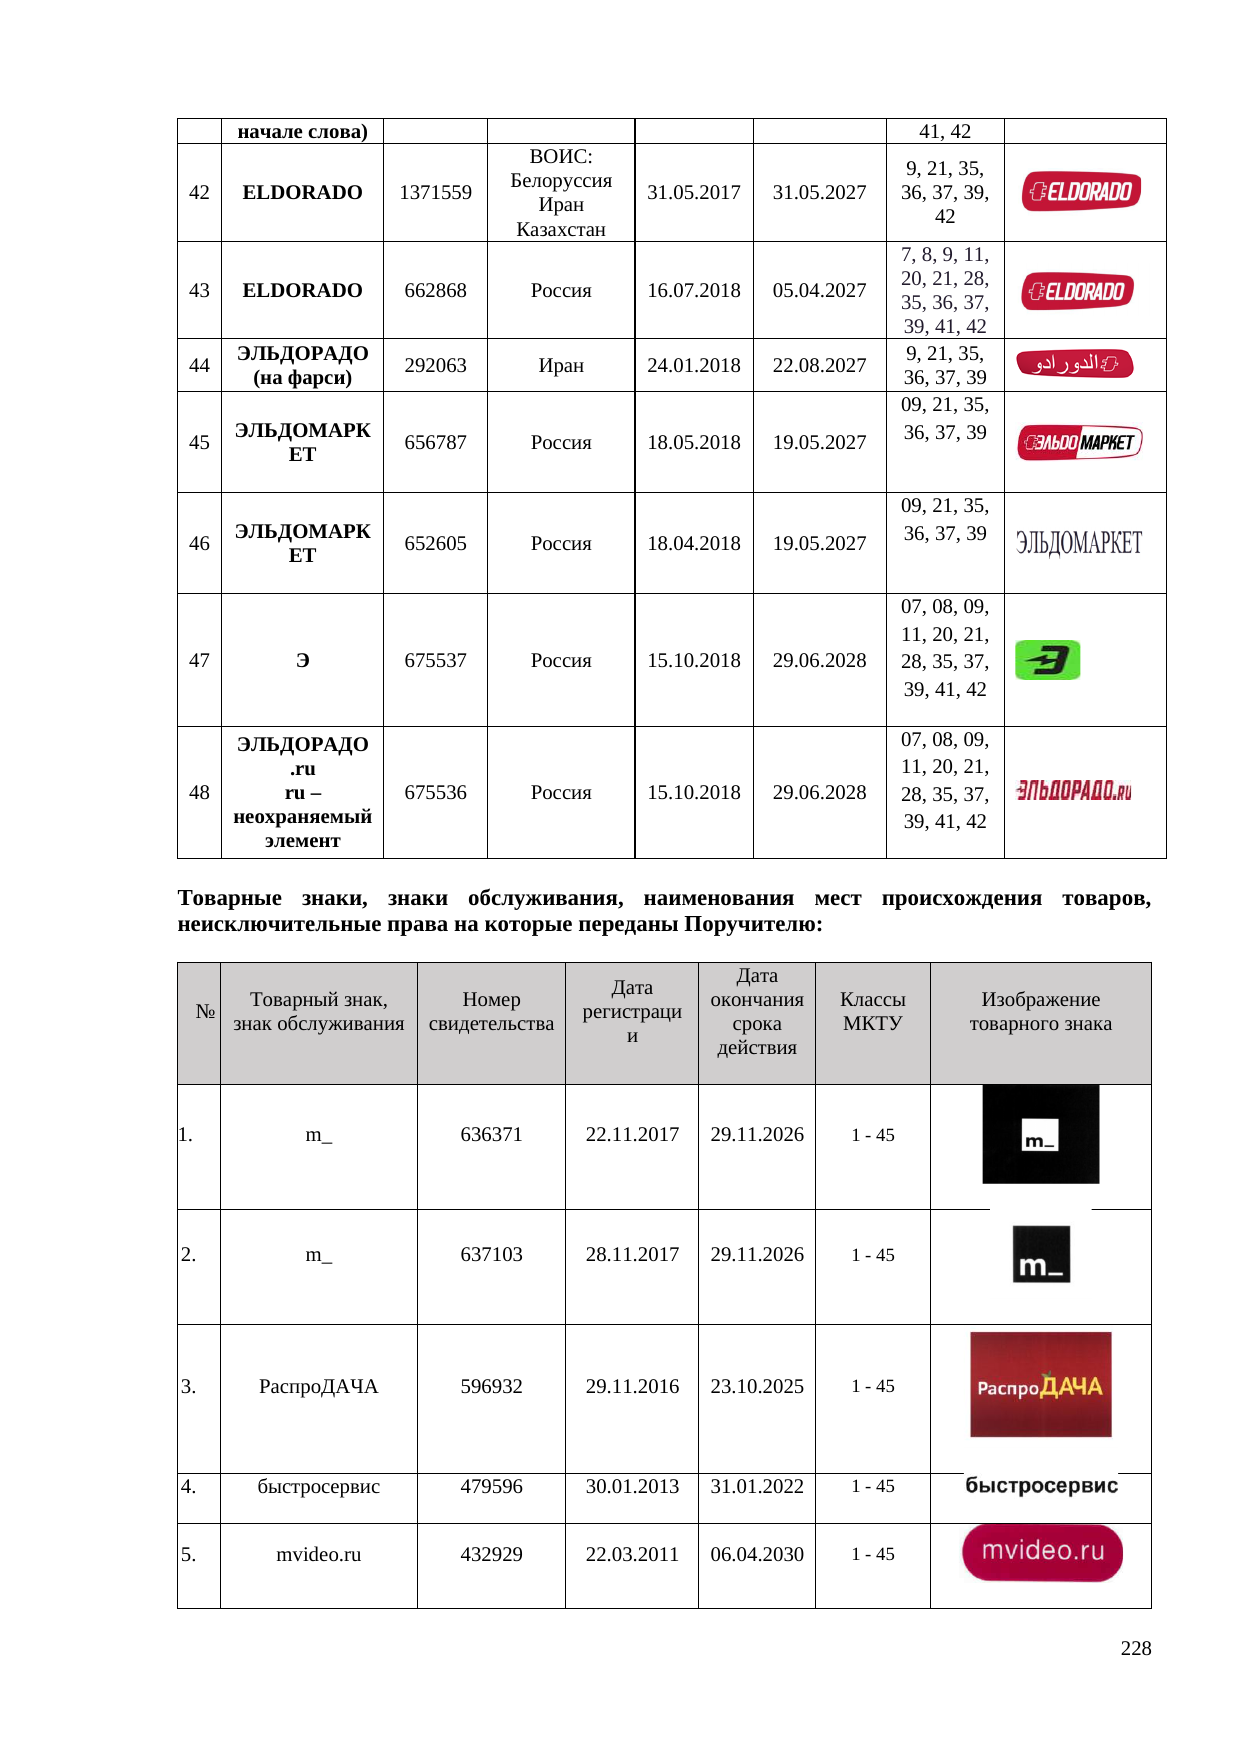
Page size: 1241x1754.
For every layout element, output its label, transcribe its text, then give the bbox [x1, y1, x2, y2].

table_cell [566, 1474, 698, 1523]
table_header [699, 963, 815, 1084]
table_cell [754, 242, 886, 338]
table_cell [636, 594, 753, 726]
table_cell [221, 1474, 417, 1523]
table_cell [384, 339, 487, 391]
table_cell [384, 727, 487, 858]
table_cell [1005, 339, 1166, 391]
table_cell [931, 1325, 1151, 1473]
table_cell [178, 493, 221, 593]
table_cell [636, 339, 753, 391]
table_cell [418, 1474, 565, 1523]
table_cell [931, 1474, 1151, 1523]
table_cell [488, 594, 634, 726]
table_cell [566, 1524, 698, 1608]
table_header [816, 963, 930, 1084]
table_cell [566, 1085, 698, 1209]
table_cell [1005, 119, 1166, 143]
picture [963, 1325, 1119, 1448]
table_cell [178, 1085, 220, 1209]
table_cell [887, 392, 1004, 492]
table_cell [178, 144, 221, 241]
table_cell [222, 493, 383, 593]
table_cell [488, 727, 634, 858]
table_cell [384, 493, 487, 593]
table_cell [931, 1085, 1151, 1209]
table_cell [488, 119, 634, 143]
picture [982, 1085, 1100, 1184]
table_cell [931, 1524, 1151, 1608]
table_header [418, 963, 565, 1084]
picture [1015, 422, 1144, 462]
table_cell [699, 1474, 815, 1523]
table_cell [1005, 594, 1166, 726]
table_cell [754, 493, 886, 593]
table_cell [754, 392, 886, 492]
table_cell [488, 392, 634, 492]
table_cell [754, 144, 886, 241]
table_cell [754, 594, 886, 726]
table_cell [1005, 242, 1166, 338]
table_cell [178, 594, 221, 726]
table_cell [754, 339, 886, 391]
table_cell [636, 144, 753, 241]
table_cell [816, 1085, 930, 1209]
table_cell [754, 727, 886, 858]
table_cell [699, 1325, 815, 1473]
picture [1015, 263, 1150, 316]
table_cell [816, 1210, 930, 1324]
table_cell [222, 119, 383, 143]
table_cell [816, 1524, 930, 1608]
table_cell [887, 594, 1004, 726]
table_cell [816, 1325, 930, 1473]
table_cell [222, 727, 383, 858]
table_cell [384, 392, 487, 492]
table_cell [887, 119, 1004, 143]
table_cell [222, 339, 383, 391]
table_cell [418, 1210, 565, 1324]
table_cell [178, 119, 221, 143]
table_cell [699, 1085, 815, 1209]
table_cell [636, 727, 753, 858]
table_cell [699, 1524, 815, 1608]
picture [1015, 780, 1132, 800]
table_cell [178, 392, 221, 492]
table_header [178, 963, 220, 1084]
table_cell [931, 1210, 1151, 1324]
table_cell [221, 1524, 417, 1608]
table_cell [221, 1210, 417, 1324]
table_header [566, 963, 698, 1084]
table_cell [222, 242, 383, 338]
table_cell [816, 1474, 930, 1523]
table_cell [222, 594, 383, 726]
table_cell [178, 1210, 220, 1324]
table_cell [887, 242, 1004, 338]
picture [1015, 348, 1135, 381]
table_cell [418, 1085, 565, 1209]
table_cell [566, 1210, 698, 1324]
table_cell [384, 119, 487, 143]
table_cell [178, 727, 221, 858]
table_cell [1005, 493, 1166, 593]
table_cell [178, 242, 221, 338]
picture [1015, 640, 1081, 680]
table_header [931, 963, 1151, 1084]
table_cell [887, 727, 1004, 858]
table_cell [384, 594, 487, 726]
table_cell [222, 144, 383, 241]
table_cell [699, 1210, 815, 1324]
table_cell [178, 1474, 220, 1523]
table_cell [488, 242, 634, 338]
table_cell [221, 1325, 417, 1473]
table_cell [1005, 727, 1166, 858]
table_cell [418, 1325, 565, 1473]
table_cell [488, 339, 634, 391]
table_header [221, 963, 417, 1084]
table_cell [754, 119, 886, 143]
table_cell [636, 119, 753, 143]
picture [963, 1473, 1119, 1499]
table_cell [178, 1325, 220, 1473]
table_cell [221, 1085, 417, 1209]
text Товарные знаки, знаки обслуживания, наименования мест происхождения товаров, неисключительные права на которые переданы Поручителю: [177, 884, 1152, 937]
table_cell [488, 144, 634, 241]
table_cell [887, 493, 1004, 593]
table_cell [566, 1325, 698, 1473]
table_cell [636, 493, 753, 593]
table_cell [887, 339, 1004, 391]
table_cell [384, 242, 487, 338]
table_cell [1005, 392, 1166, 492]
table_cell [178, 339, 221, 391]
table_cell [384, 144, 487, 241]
picture [990, 1209, 1092, 1299]
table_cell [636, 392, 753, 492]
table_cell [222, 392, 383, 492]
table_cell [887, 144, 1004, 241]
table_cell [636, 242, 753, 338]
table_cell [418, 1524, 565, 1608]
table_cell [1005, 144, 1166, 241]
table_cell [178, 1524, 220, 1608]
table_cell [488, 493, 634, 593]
